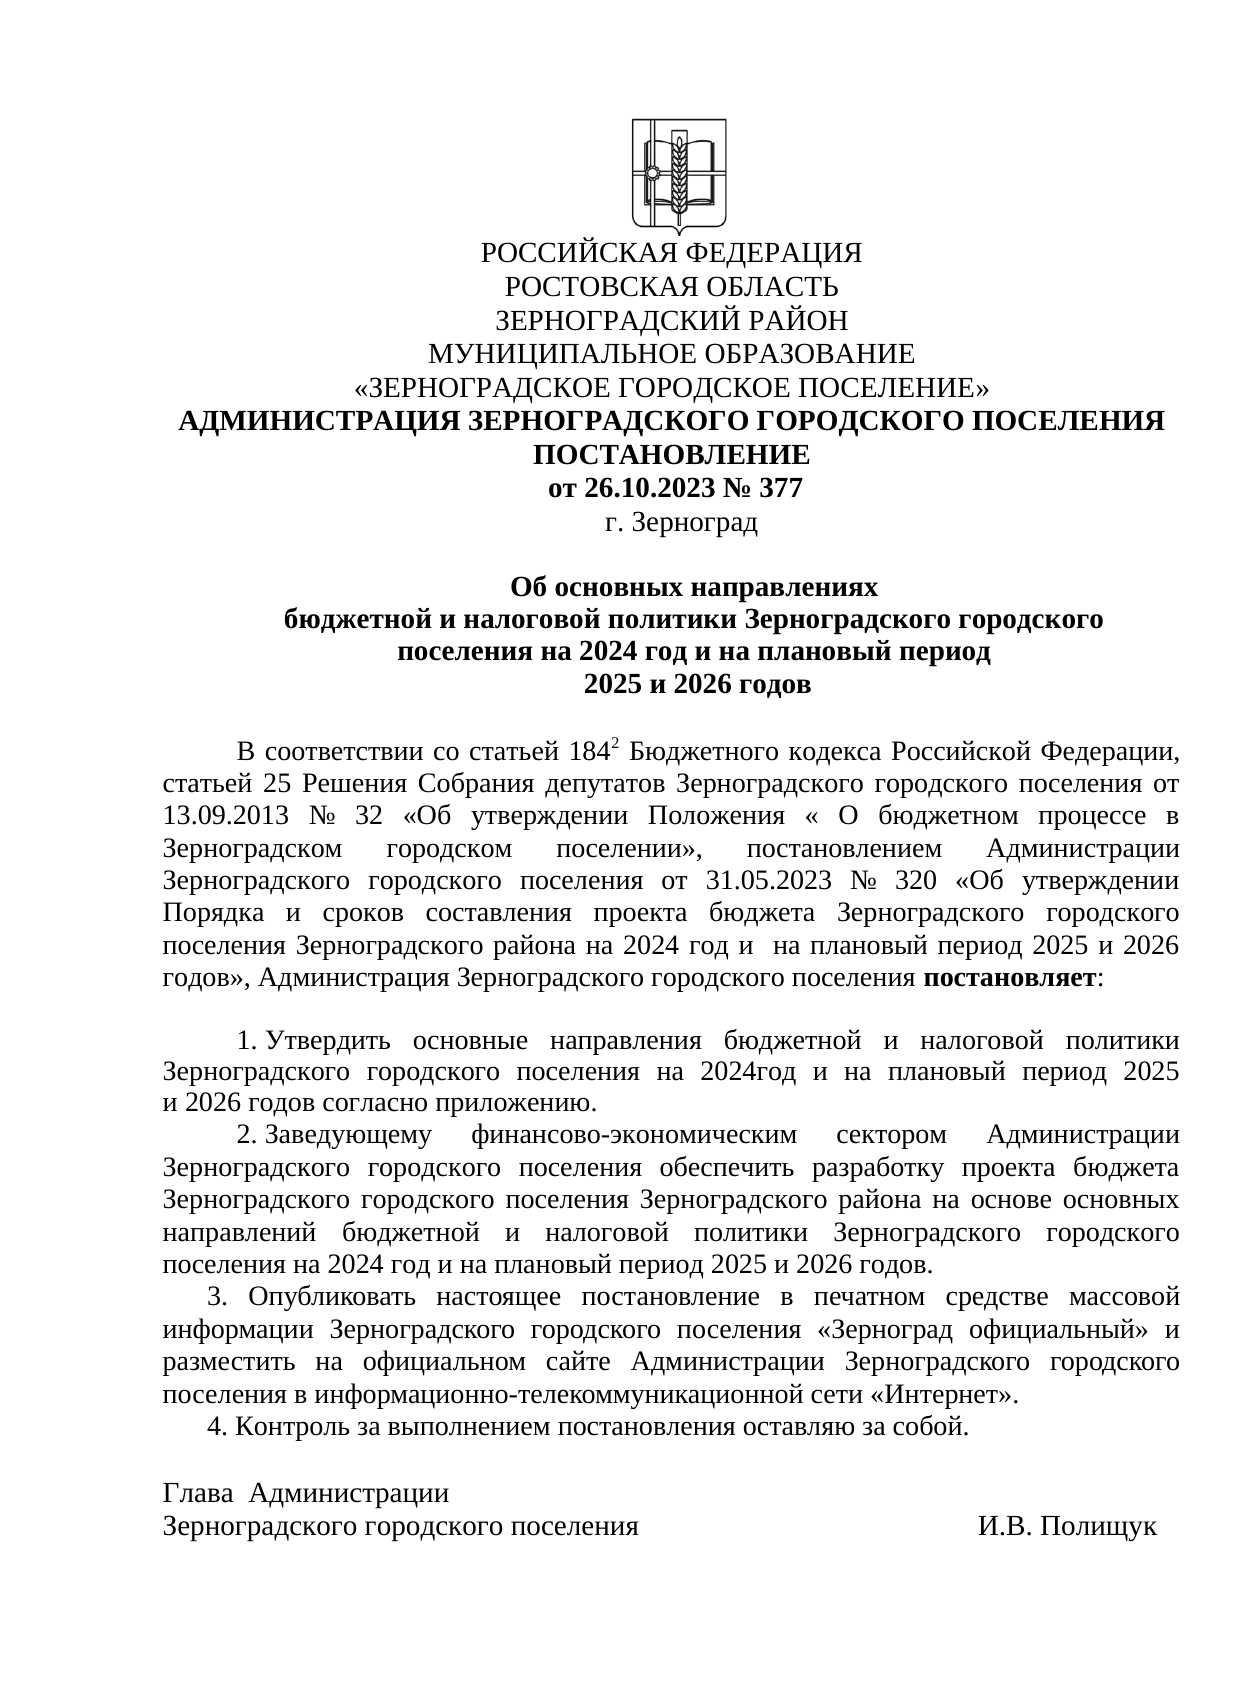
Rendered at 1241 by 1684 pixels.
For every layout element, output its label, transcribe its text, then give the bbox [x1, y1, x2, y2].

text 3. Опубликовать настоящее постановление в печатном средстве массовой информации Зерноградского городского поселения «Зерноград официальный» и разместить на официальном сайте Администрации Зерноградского городского поселения в информационно-телекоммуникационной сети «Интернет». [162, 1279, 1181, 1409]
table_header [151, 571, 1237, 733]
text 1. Утвердить основные направления бюджетной и налоговой политики Зерноградского городского поселения на 2024год и на плановый период 2025 и 2026 годов согласно приложению. [162, 1025, 1181, 1117]
text Глава Администрации [162, 1475, 1181, 1508]
text ПОСТАНОВЛЕНИЕ [162, 437, 1181, 470]
text 4. Контроль за выполнением постановления оставляю за собой. [162, 1409, 1181, 1441]
text 2. Заведующему финансово-экономическим сектором Администрации Зерноградского городского поселения обеспечить разработку проекта бюджета Зерноградского городского поселения Зерноградского района на основе основных направлений бюджетной и налоговой политики Зерноградского городского поселения на 2024 год и на плановый период 2025 и 2026 годов. [162, 1117, 1181, 1279]
text АДМИНИСТРАЦИЯ ЗЕРНОГРАДСКОГО ГОРОДСКОГО ПОСЕЛЕНИЯ [162, 403, 1181, 437]
text от 26.10.2023 № 377 [162, 470, 1181, 504]
text РОССИЙСКАЯ ФЕДЕРАЦИЯ [162, 236, 1181, 269]
text РОСТОВСКАЯ ОБЛАСТЬ [162, 269, 1181, 303]
picture [631, 118, 727, 236]
text «Зерноградское городское поселение» [162, 370, 1181, 403]
text ЗЕРНОГРАДСКИЙ РАЙОН [162, 303, 1181, 336]
text Зерноградского городского поселения И.В. Полищук [162, 1508, 1181, 1542]
text В соответствии со статьей 1842 Бюджетного кодекса Российской Федерации, статьей 25 Решения Собрания депутатов Зерноградского городского поселения от 13.09.2013 № 32 «Об утверждении Положения « О бюджетном процессе в Зерноградском городском поселении», постановлением Администрации Зерноградского городского поселения от 31.05.2023 № 320 «Об утверждении Порядка и сроков составления проекта бюджета Зерноградского городского поселения Зерноградского района на 2024 год и на плановый период 2025 и 2026 годов», Администрация Зерноградского городского поселения постановляет: [162, 733, 1181, 993]
text г. Зерноград [162, 504, 1181, 537]
text МУНИЦИПАЛЬНОЕ ОБРАЗОВАНИЕ [162, 336, 1181, 370]
